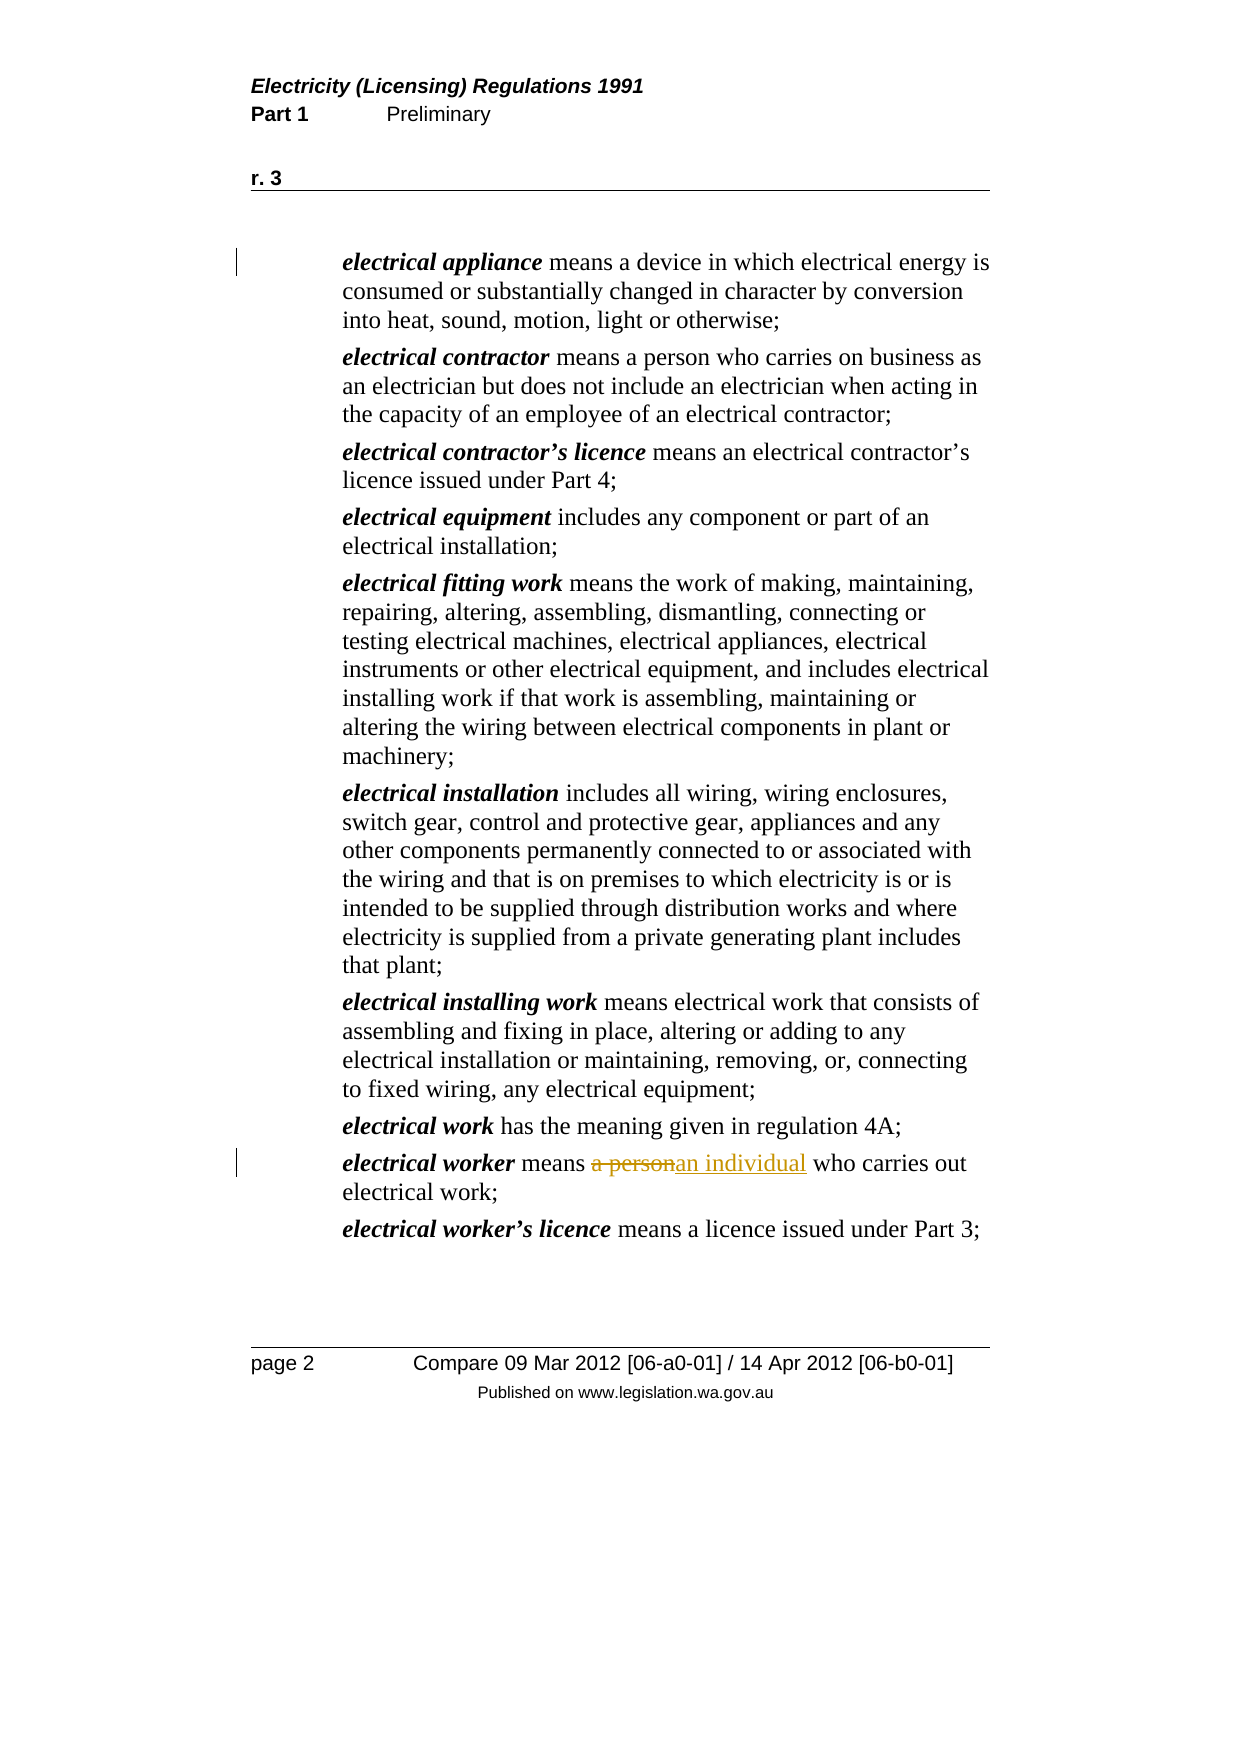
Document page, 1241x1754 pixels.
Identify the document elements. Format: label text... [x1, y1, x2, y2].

text electrical worker means who carries out electrical work; [251, 1148, 990, 1205]
text electrical equipment includes any component or part of an electrical installation; [251, 502, 990, 560]
text electrical installing work means electrical work that consists of assembling and fixing in place, altering or adding to any electrical installation or maintaining, removing, or, connecting to fixed wiring, any electrical equipment; [251, 987, 990, 1102]
text electrical contractor means a person who carries on business as an electrician but does not include an electrician when acting in the capacity of an employee of an electrical contractor; [251, 342, 990, 428]
text electrical worker’s licence means a licence issued under Part 3; [251, 1214, 990, 1242]
text electrical installation includes all wiring, wiring enclosures, switch gear, control and protective gear, appliances and any other components permanently connected to or associated with the wiring and that is on premises to which electricity is or is intended to be supplied through distribution works and where electricity is supplied from a private generating plant includes that plant; [251, 778, 990, 979]
text electrical work has the meaning given in regulation 4A; [251, 1111, 990, 1139]
text electrical fitting work means the work of making, maintaining, repairing, altering, assembling, dismantling, connecting or testing electrical machines, electrical appliances, electrical instruments or other electrical equipment, and includes electrical installing work if that work is assembling, maintaining or altering the wiring between electrical components in plant or machinery; [251, 568, 990, 769]
text electrical appliance means a device in which electrical energy is consumed or substantially changed in character by conversion into heat, sound, motion, light or otherwise; [251, 247, 990, 334]
text electrical contractor’s licence means an electrical contractor’s licence issued under Part 4; [251, 437, 990, 494]
